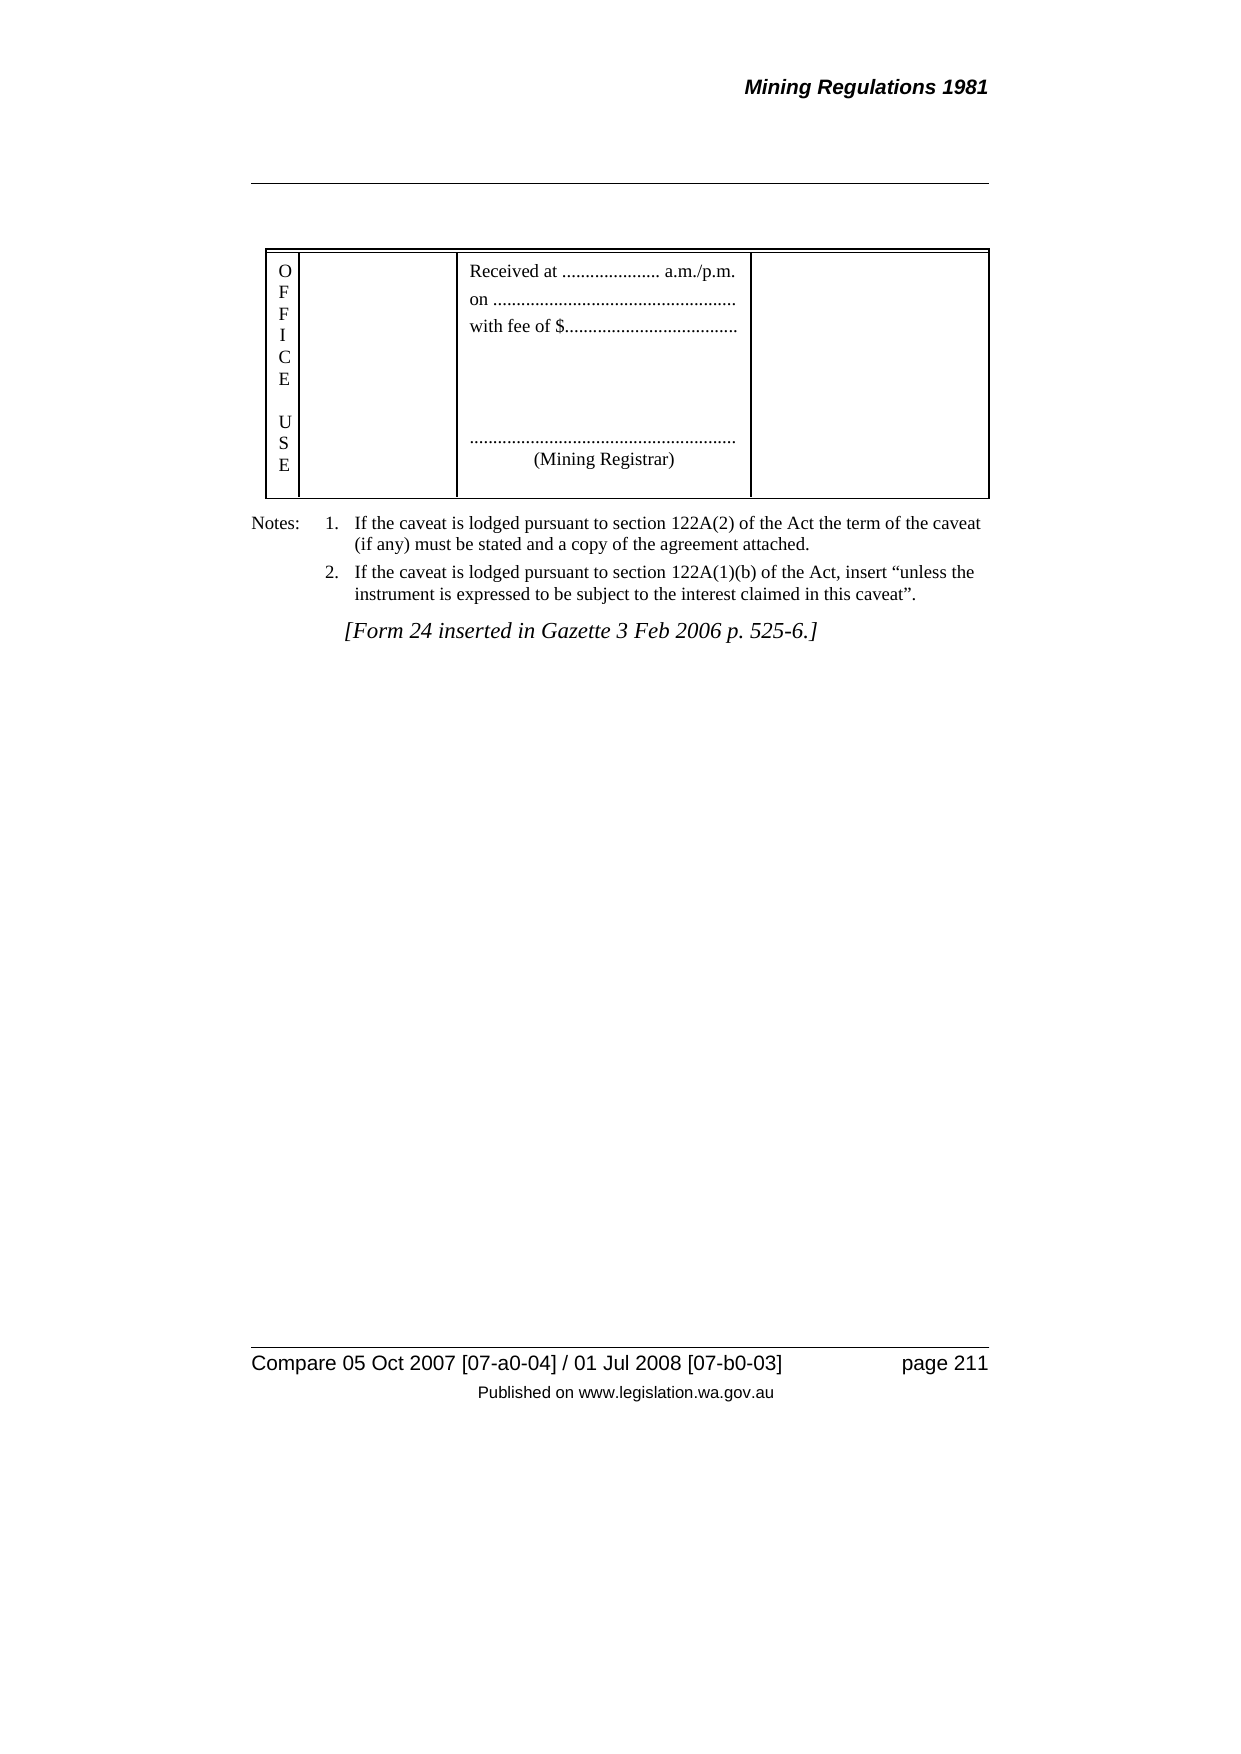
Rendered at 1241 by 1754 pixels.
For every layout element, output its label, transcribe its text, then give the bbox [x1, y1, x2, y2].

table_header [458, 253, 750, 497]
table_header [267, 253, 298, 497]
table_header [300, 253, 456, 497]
text [Form 24 inserted in Gazette 3 Feb 2006 p. 525-6.] [251, 617, 989, 643]
text 2. If the caveat is lodged pursuant to section 122A(1)(b) of the Act, insert “unless the instrument is expressed to be subject to the interest claimed in this caveat”. [251, 561, 989, 604]
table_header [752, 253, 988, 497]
text Notes: 1. If the caveat is lodged pursuant to section 122A(2) of the Act the term of the caveat (if any) must be stated and a copy of the agreement attached. [251, 512, 989, 555]
